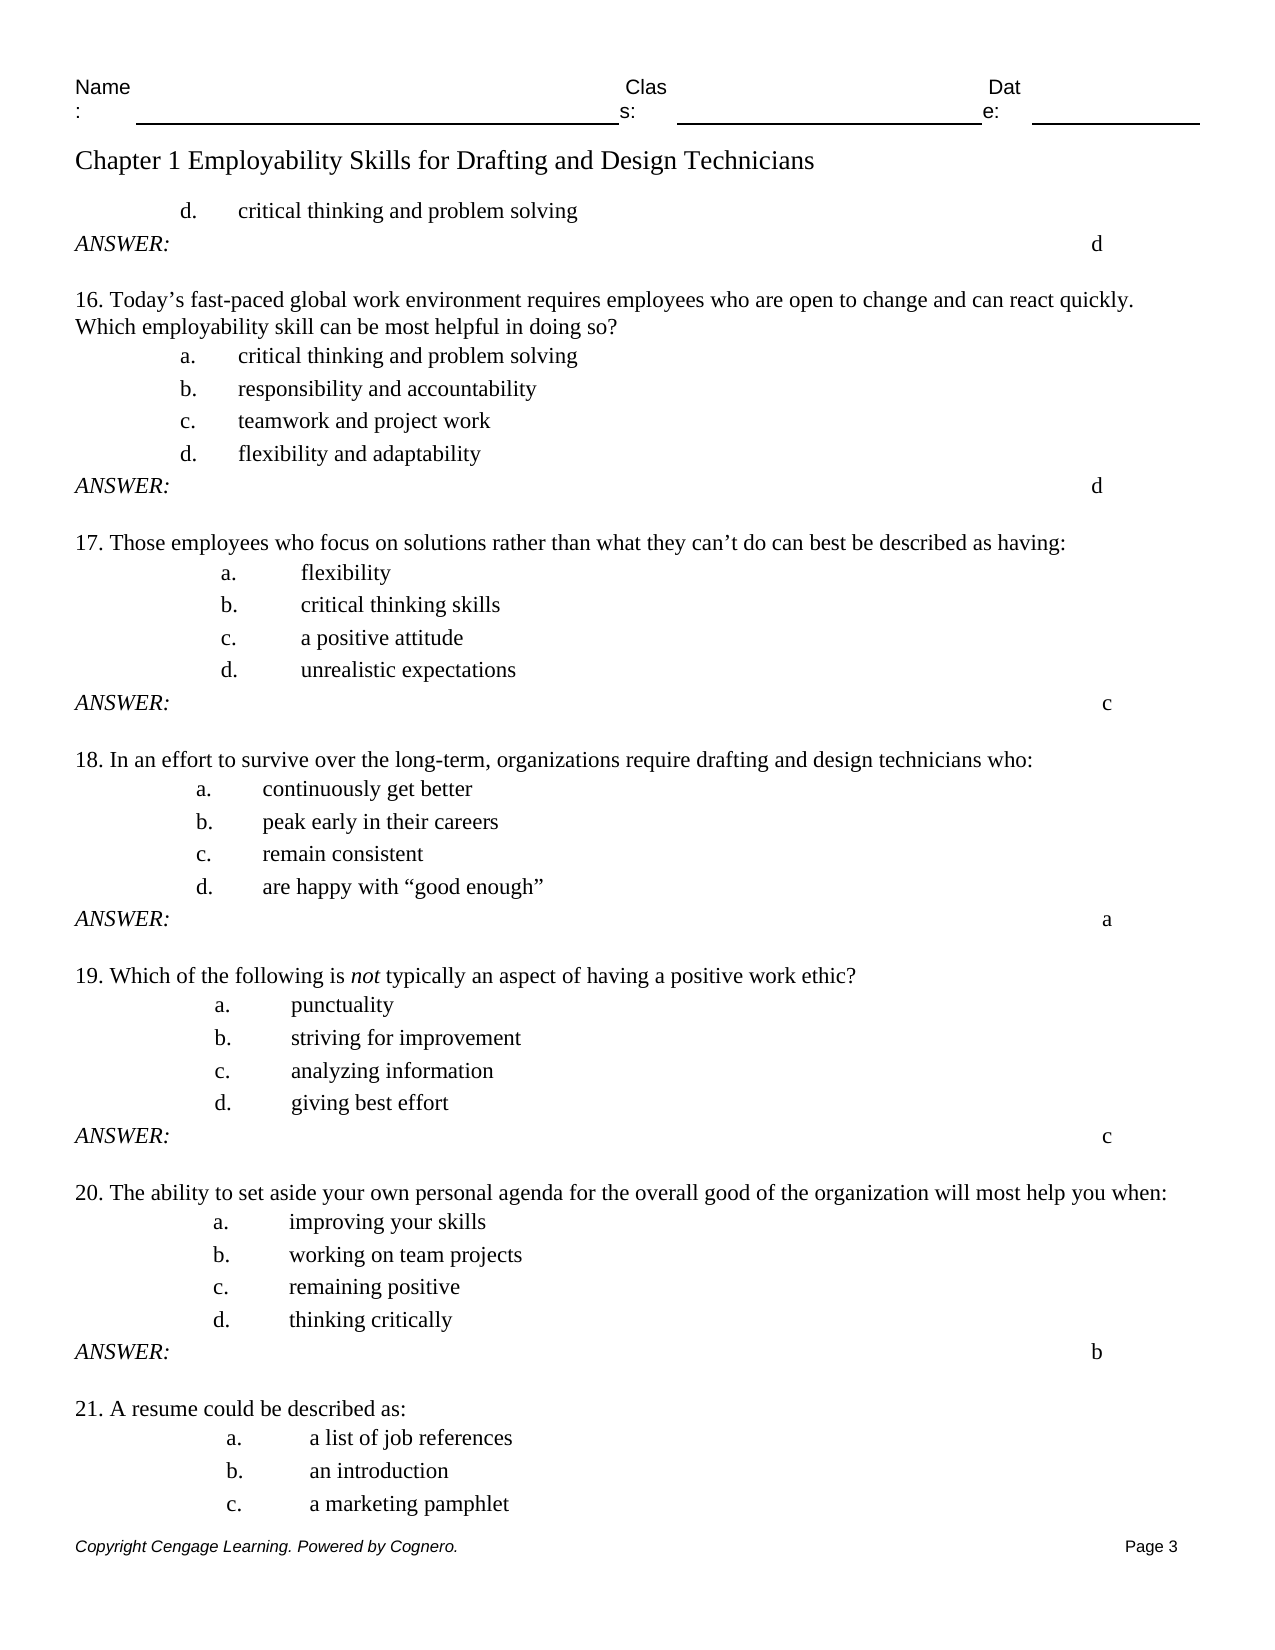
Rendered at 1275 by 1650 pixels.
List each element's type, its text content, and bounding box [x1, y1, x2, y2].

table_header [75, 1395, 1200, 1519]
table_header 18. In an effort to survive over the long-term, organizations require drafting and design technicians who: [75, 772, 1200, 935]
table_header 16. Today’s fast-paced global work environment requires employees who are open to change and can react quickly. Which employability skill can be most helpful in doing so? [75, 286, 1200, 502]
table_header 19. Which of the following is not typically an aspect of having a positive work ethic? [75, 988, 1200, 1152]
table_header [75, 194, 1200, 259]
table_header 17. Those employees who focus on solutions rather than what they can’t do can best be described as having: [75, 556, 1200, 719]
table_header 20. The ability to set aside your own personal agenda for the overall good of the organization will most help you when: [75, 1179, 1200, 1368]
